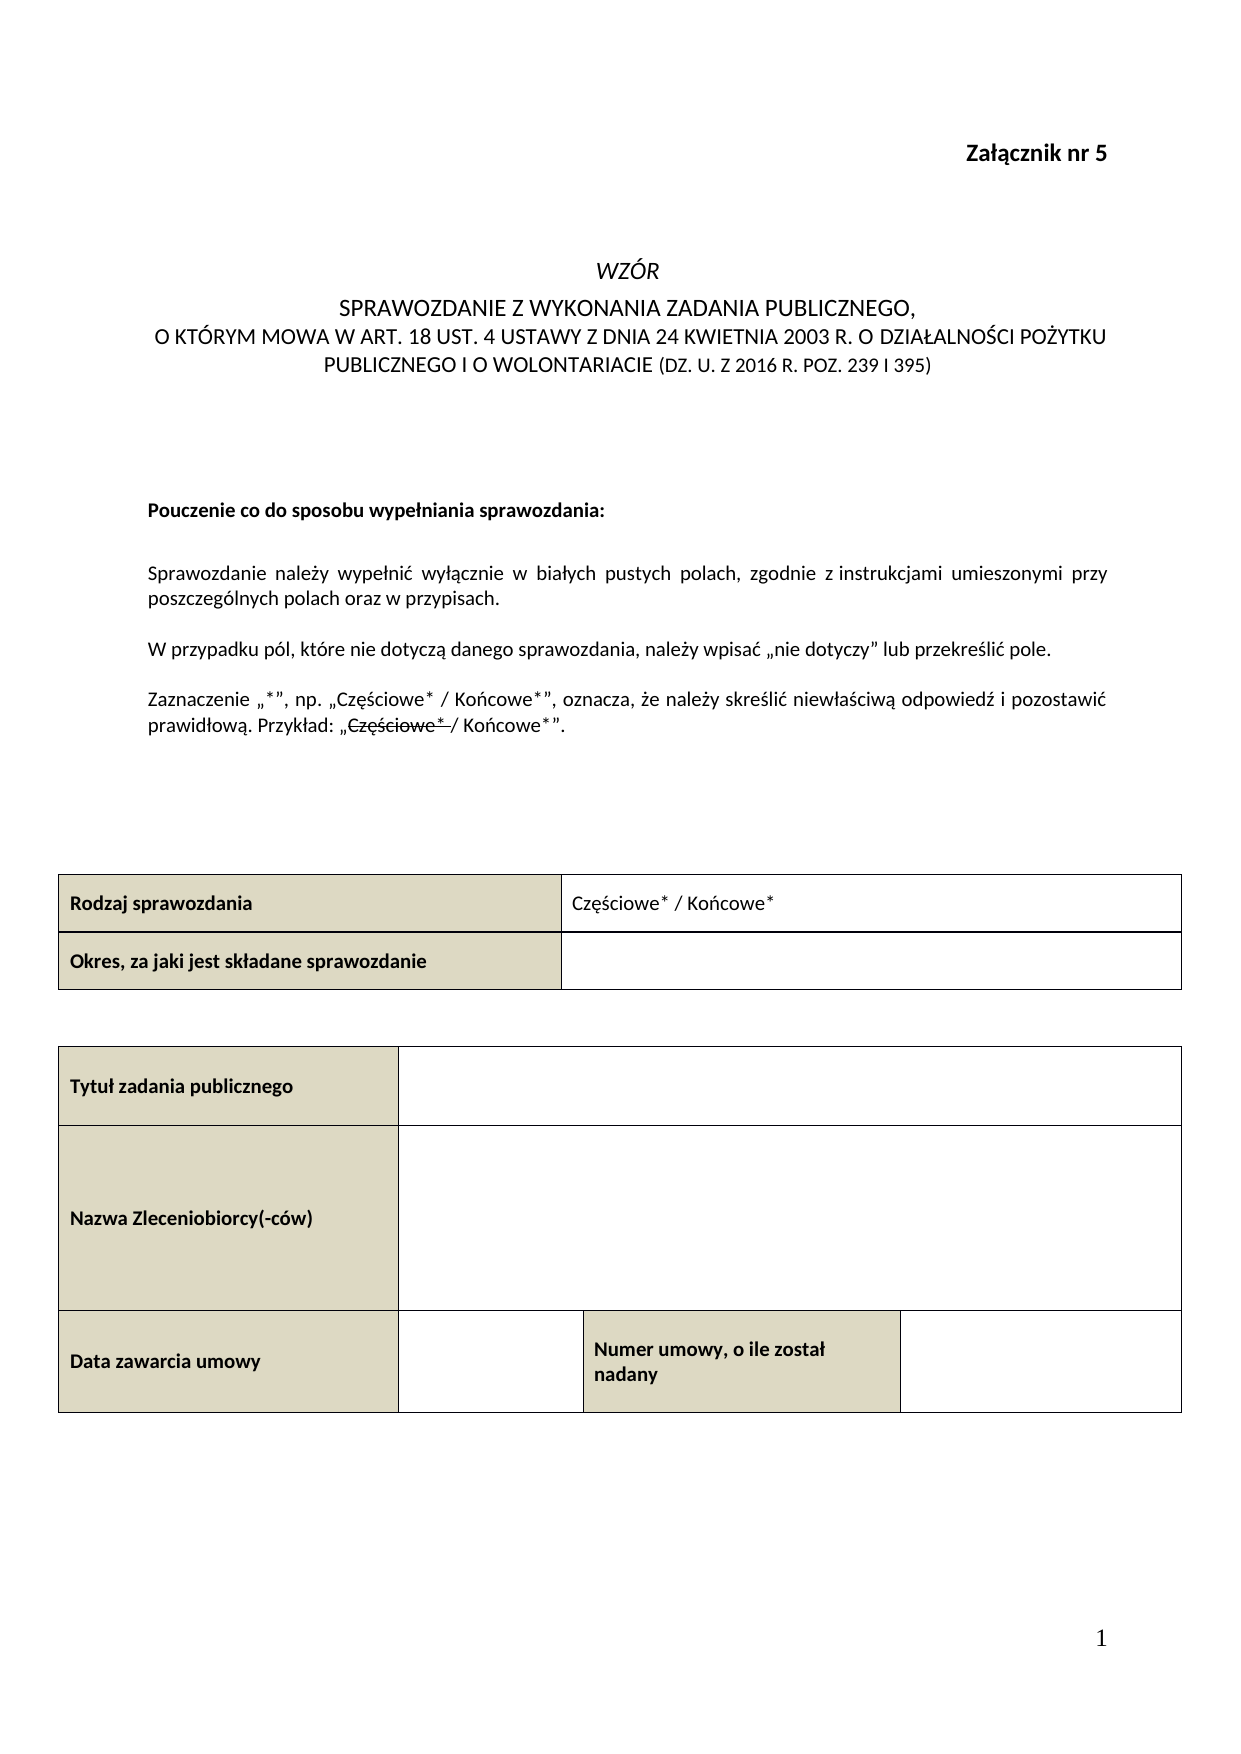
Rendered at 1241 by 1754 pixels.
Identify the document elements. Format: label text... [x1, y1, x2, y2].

table_cell [399, 1311, 583, 1412]
text SPRAWOZDANIE Z WYKONANIA ZADANIA PUBLICZNEGO, [148, 292, 1107, 322]
text Zaznaczenie „*”, np. „Częściowe* / Końcowe*”, oznacza, że należy skreślić niewłaściwą odpowiedź i pozostawić prawidłową. Przykład: „Częściowe* / Końcowe*”. [148, 686, 1107, 737]
title Załącznik nr 5 [148, 137, 1107, 168]
table_header [399, 1047, 1181, 1125]
table_cell Numer umowy, o ile został nadany [584, 1311, 900, 1412]
table_header Częściowe* / Końcowe* [562, 875, 1181, 931]
text Sprawozdanie należy wypełnić wyłącznie w białych pustych polach, zgodnie z instrukcjami umieszonymi przy poszczególnych polach oraz w przypisach. [148, 560, 1107, 611]
text W przypadku pól, które nie dotyczą danego sprawozdania, należy wpisać „nie dotyczy” lub przekreślić pole. [148, 636, 1107, 661]
table_cell Nazwa Zleceniobiorcy(-ców) [59, 1126, 398, 1310]
table_header Rodzaj sprawozdania [59, 875, 561, 931]
title WZÓR [148, 255, 1107, 286]
table_cell Okres, za jaki jest składane sprawozdanie [59, 933, 561, 989]
table_cell [562, 933, 1181, 989]
table_header Tytuł zadania publicznego [59, 1047, 398, 1125]
table_cell [901, 1311, 1181, 1412]
text Pouczenie co do sposobu wypełniania sprawozdania: [148, 497, 1240, 522]
table_cell [399, 1126, 1181, 1310]
table_cell Data zawarcia umowy [59, 1311, 398, 1412]
text O KTÓRYM MOWA W ART. 18 UST. 4 USTAWY Z DNIA 24 KWIETNIA 2003 R. O DZIAŁALNOŚCI POŻYTKU PUBLICZNEGO I O WOLONTARIACIE (DZ. U. Z 2016 R. POZ. 239 I 395) [148, 322, 1107, 378]
